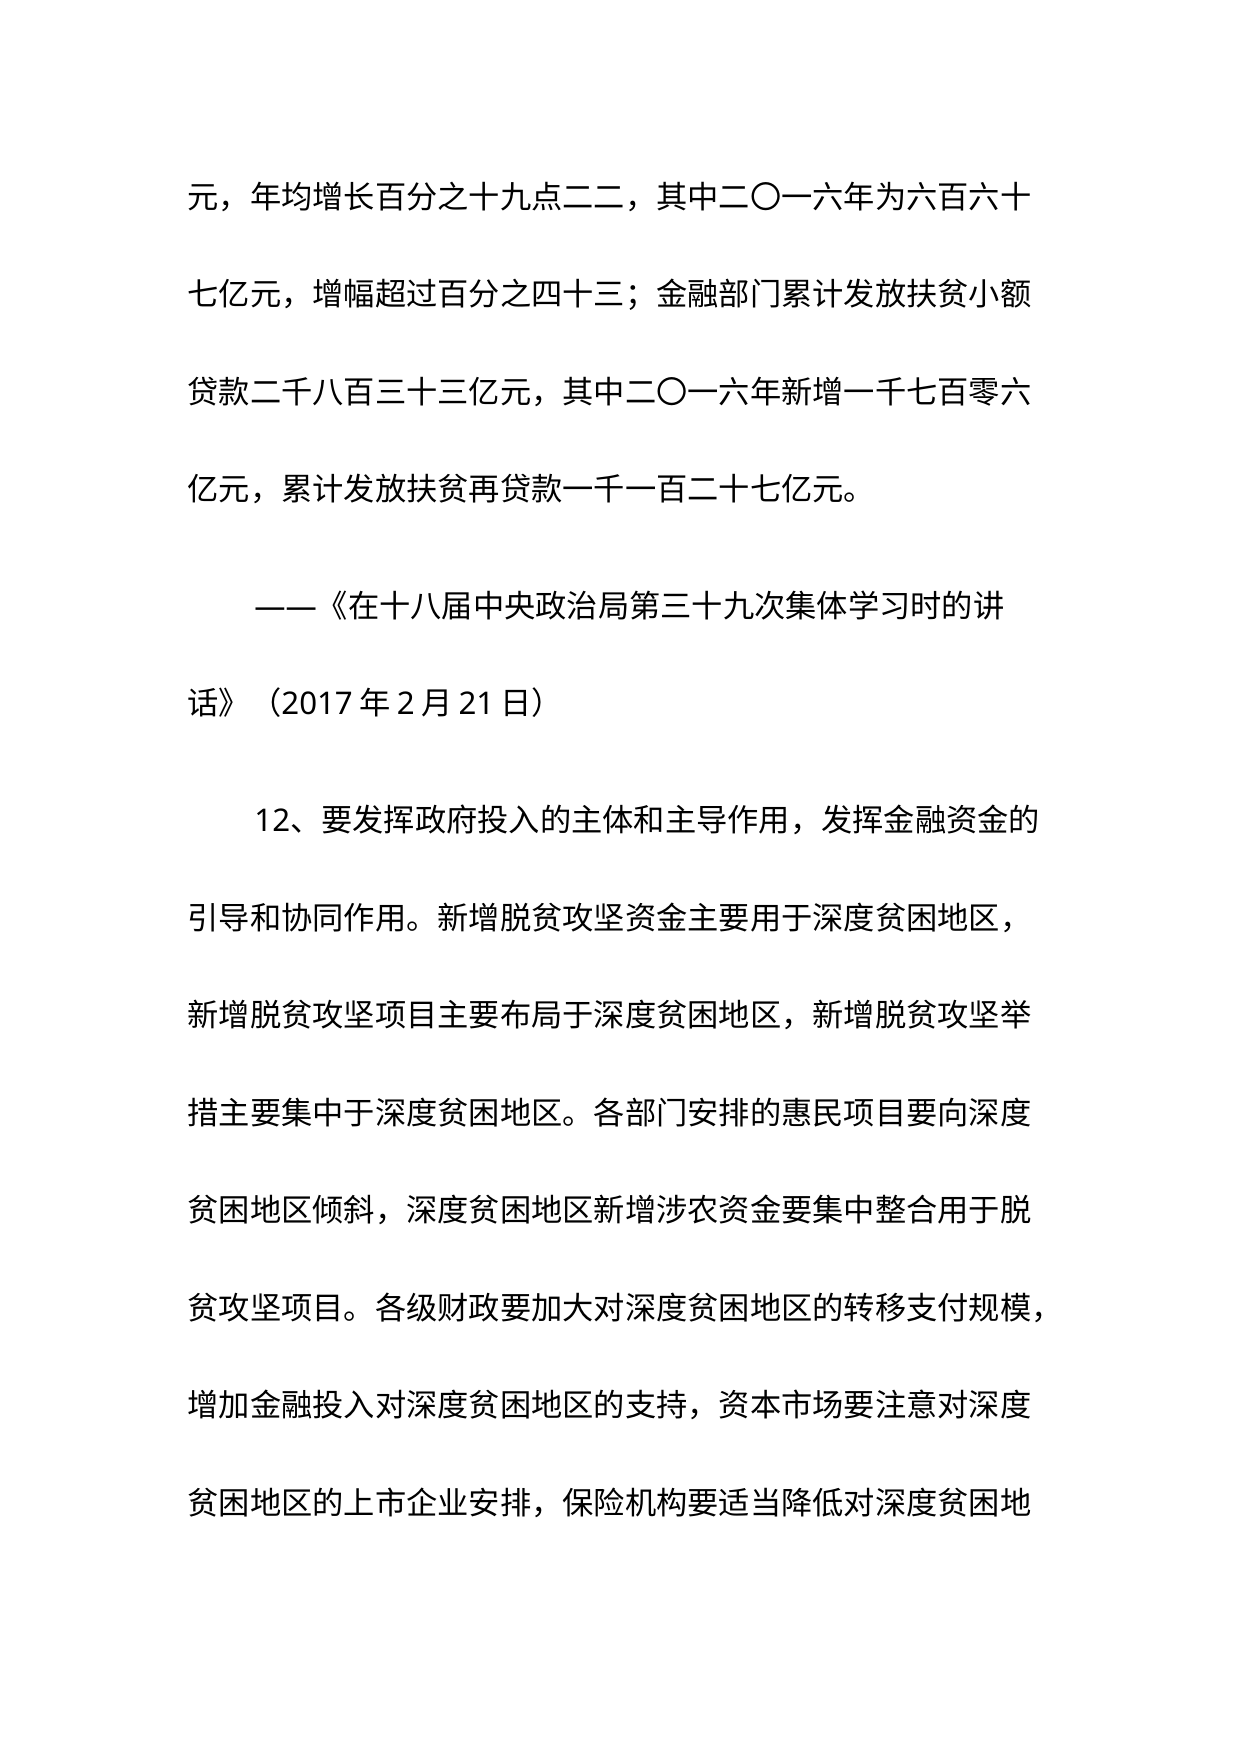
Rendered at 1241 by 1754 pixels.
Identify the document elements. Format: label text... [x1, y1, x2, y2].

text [187, 162, 1053, 519]
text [187, 786, 1053, 1533]
text ——《在十八届中央政治局第三十九次集体学习时的讲话》（2017年2月21日） [187, 571, 1053, 734]
